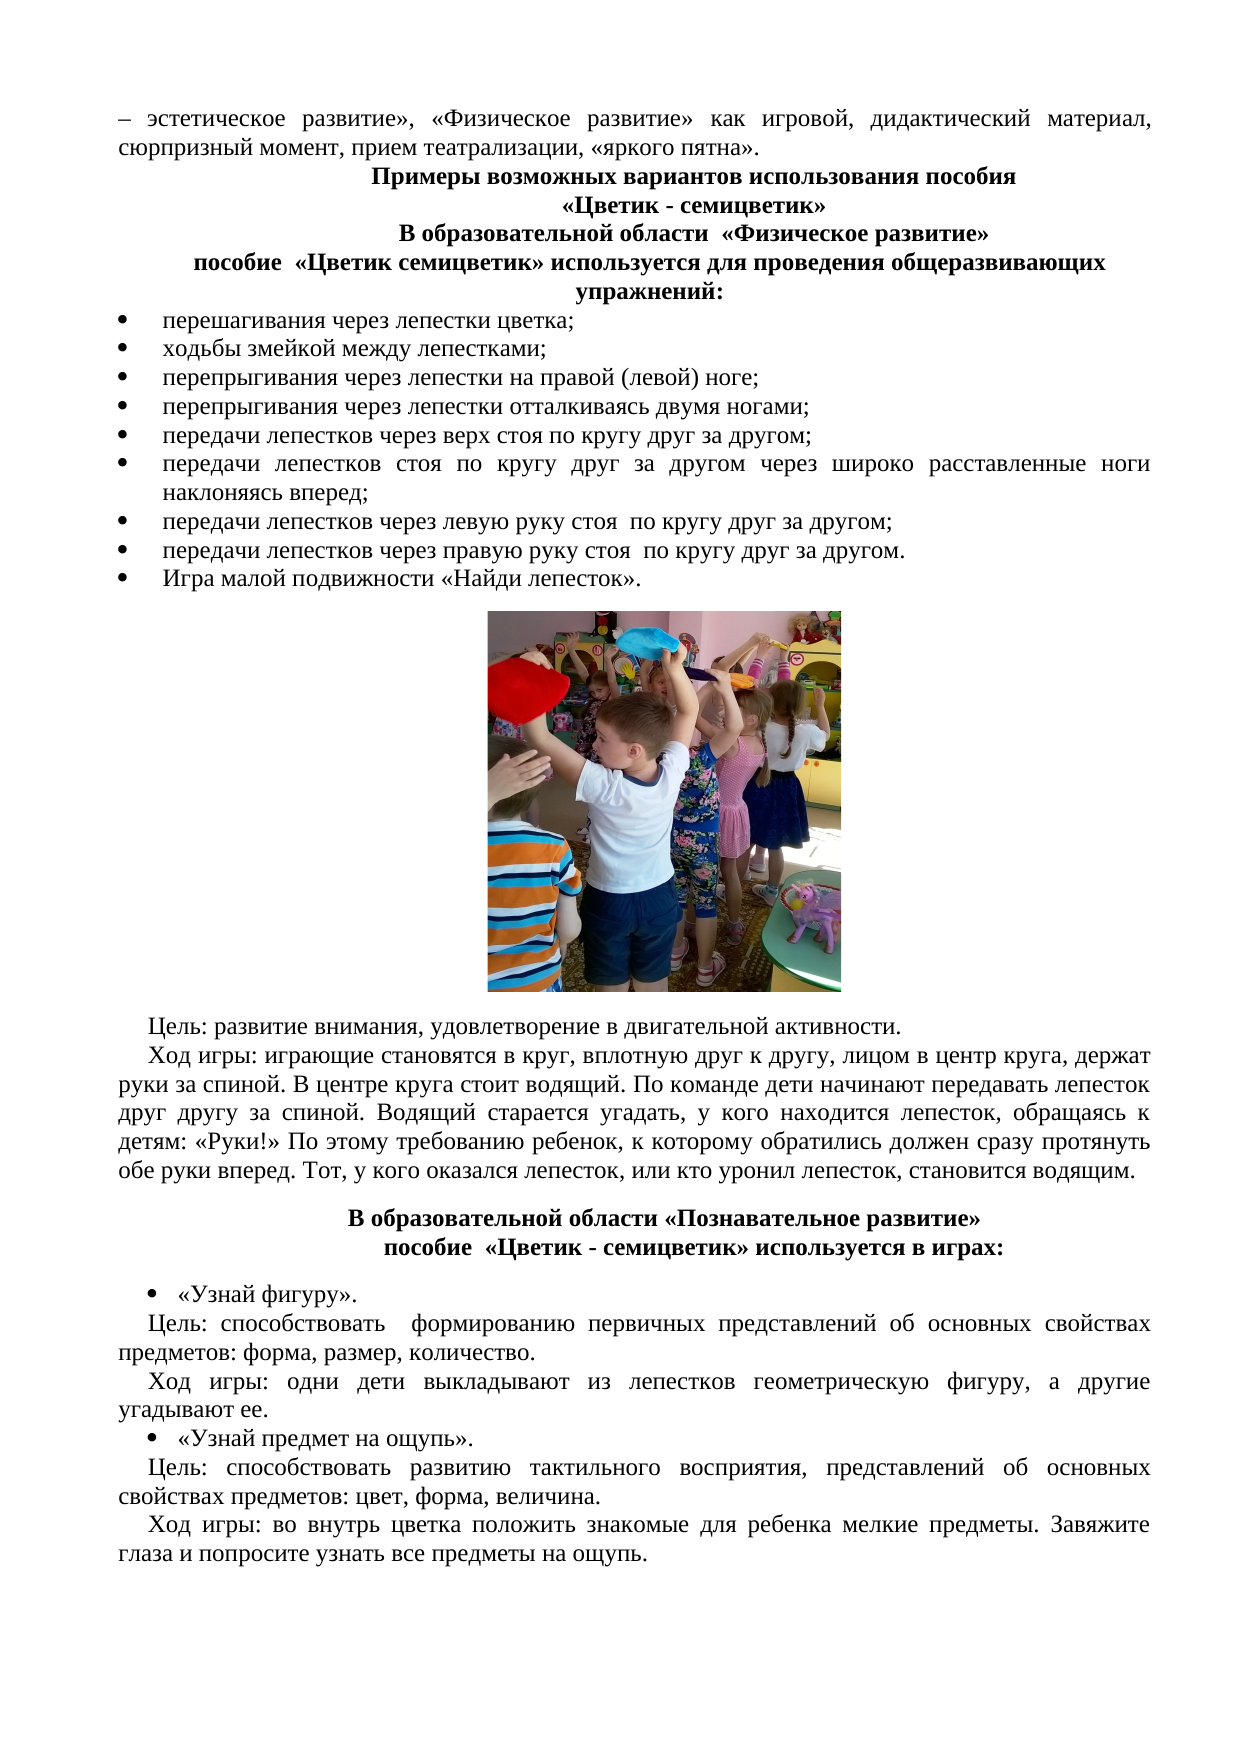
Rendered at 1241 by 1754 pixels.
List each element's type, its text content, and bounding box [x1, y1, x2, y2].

text Цель: способствовать формированию первичных представлений об основных свойствах предметов: форма, размер, количество. [118, 1308, 1152, 1366]
list Ход игры: во внутрь цветка положить знакомые для ребенка мелкие предметы. Завяжите глаза и попросите узнать все предметы на ощупь. [118, 1509, 1152, 1567]
text Примеры возможных вариантов использования пособия [177, 161, 1152, 190]
list Цель: способствовать развитию тактильного восприятия, представлений об основных свойствах предметов: цвет, форма, величина. [118, 1452, 1152, 1509]
text Ход игры: играющие становятся в круг, вплотную друг к другу, лицом в центр круга, держат руки за спиной. В центре круга стоит водящий. По команде дети начинают передавать лепесток друг другу за спиной. Водящий старается угадать, у кого находится лепесток, обращаясь к детям: «Руки!» По этому требованию ребенок, к которому обратились должен сразу протянуть обе руки вперед. Тот, у кого оказался лепесток, или кто уронил лепесток, становится водящим. [118, 1040, 1152, 1184]
list передачи лепестков стоя по кругу друг за другом через широко расставленные ноги наклоняясь вперед; [118, 448, 1152, 506]
list перепрыгивания через лепестки отталкиваясь двумя ногами; [118, 391, 1152, 420]
text В образовательной области «Познавательное развитие» [177, 1203, 1152, 1232]
list ходьбы змейкой между лепестками; [118, 333, 1152, 362]
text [118, 103, 1152, 161]
list Ход игры: одни дети выкладывают из лепестков геометрическую фигуру, а другие угадывают ее. [118, 1366, 1152, 1423]
list передачи лепестков через левую руку стоя по кругу друг за другом; [118, 506, 1152, 535]
text «Цветик - семицветик» [177, 190, 1152, 218]
list передачи лепестков через верх стоя по кругу друг за другом; [118, 420, 1152, 448]
list перепрыгивания через лепестки на правой (левой) ноге; [118, 362, 1152, 391]
text пособие «Цветик семицветик» используется для проведения общеразвивающих упражнений: [148, 247, 1152, 305]
picture [487, 611, 842, 992]
text пособие «Цветик - семицветик» используется в играх: [177, 1232, 1152, 1260]
list передачи лепестков через правую руку стоя по кругу друг за другом. [118, 535, 1152, 563]
list «Узнай фигуру». [118, 1279, 1152, 1308]
text Цель: развитие внимания, удовлетворение в двигательной активности. [118, 1011, 1152, 1040]
list «Узнай предмет на ощупь». [118, 1423, 1152, 1452]
text В образовательной области «Физическое развитие» [177, 218, 1152, 247]
list перешагивания через лепестки цветка; [118, 305, 1152, 333]
list Игра малой подвижности «Найди лепесток». [118, 563, 1152, 592]
